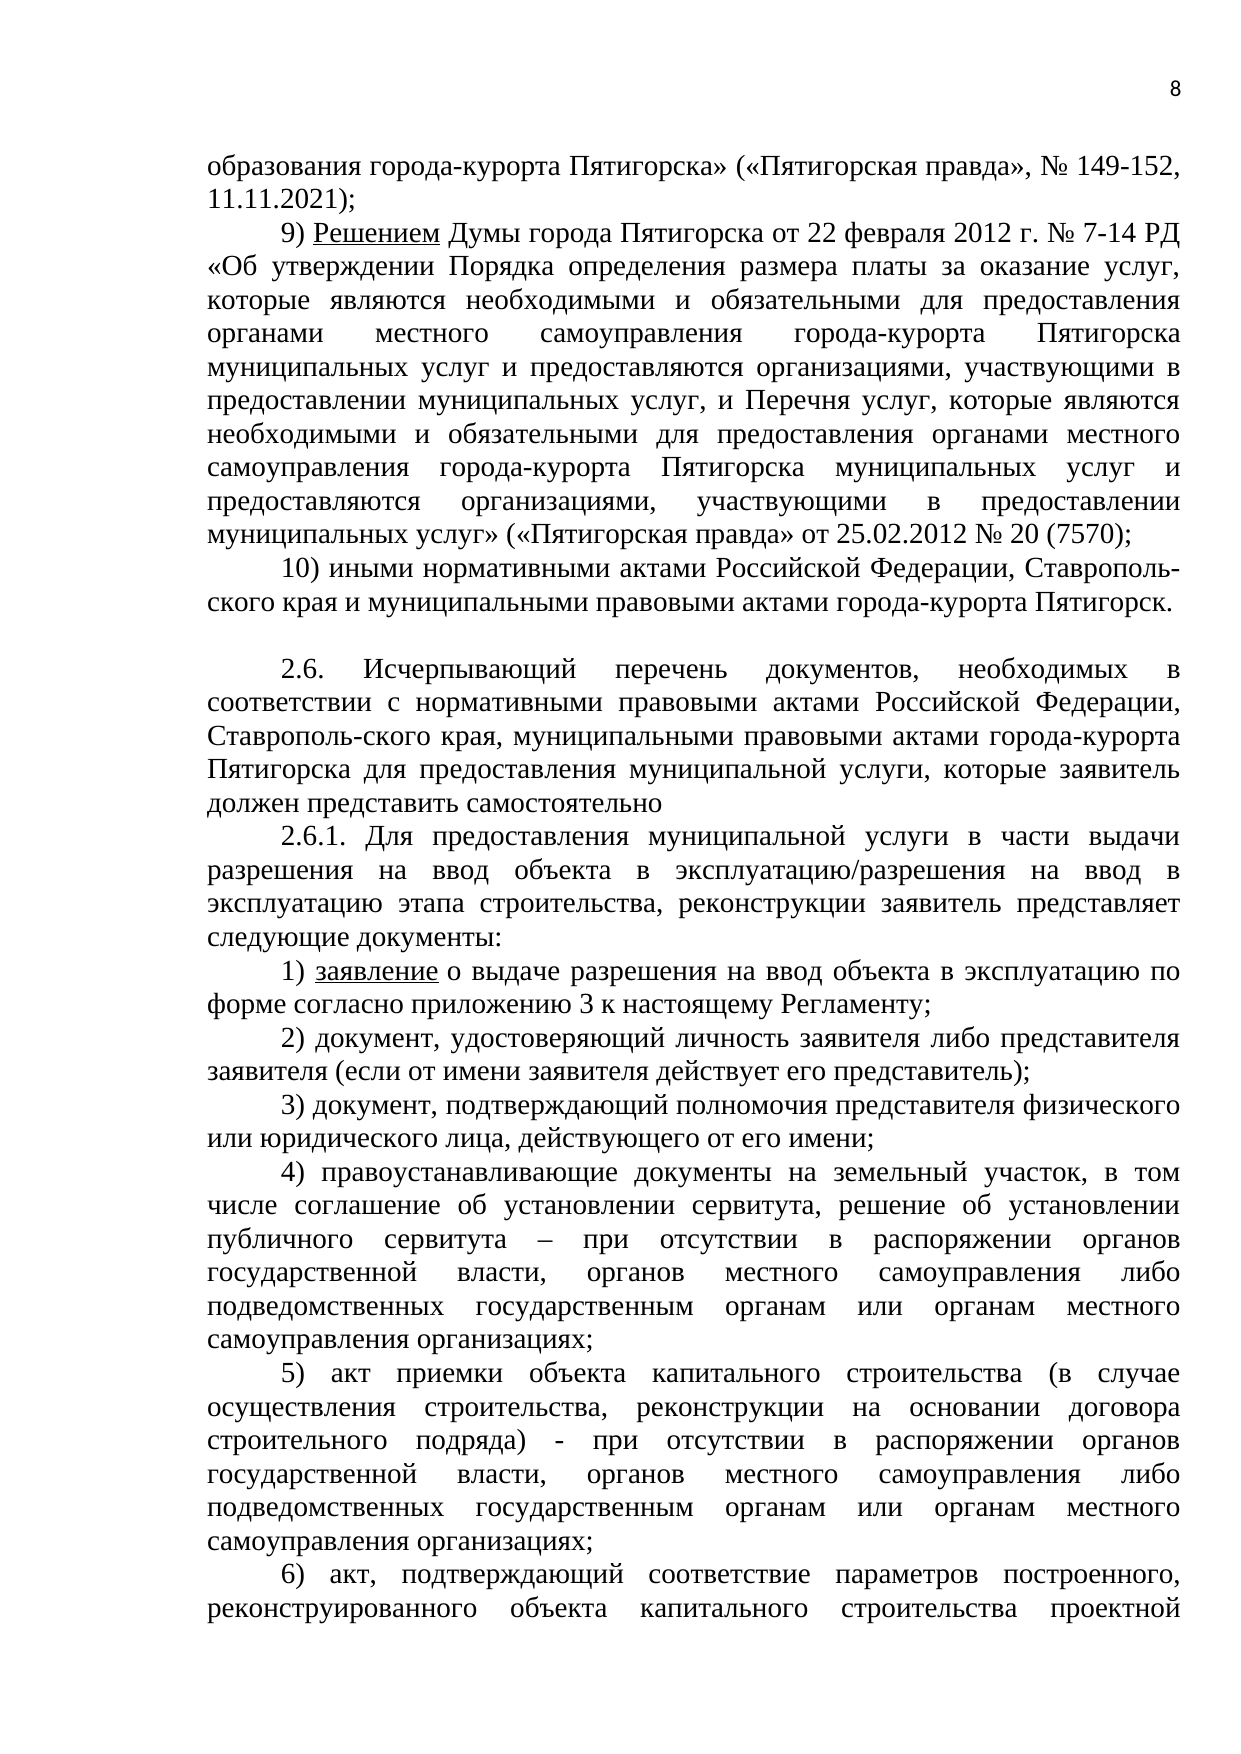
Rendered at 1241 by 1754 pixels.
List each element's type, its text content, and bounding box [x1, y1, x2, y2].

text 5) акт приемки объекта капитального строительства (в случае осуществления строительства, реконструкции на основании договора строительного подряда) - при отсутствии в распоряжении органов государственной власти, органов местного самоуправления либо подведомственных государственным органам или органам местного самоуправления организациях; [207, 1355, 1181, 1556]
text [207, 1556, 1181, 1623]
text 2) документ, удостоверяющий личность заявителя либо представителя заявителя (если от имени заявителя действует его представитель); [207, 1020, 1181, 1087]
text 9) Решением Думы города Пятигорска от 22 февраля 2012 г. № 7-14 РД «Об утверждении Порядка определения размера платы за оказание услуг, которые являются необходимыми и обязательными для предоставления органами местного самоуправления города-курорта Пятигорска муниципальных услуг и предоставляются организациями, участвующими в предоставлении муниципальных услуг, и Перечня услуг, которые являются необходимыми и обязательными для предоставления органами местного самоуправления города-курорта Пятигорска муниципальных услуг и предоставляются организациями, участвующими в предоставлении муниципальных услуг» («Пятигорская правда» от 25.02.2012 № 20 (7570); [207, 215, 1181, 550]
text 2.6. Исчерпывающий перечень документов, необходимых в соответствии с нормативными правовыми актами Российской Федерации, Ставрополь-ского края, муниципальными правовыми актами города-курорта Пятигорска для предоставления муниципальной услуги, которые заявитель должен представить самостоятельно [207, 651, 1181, 818]
text 10) иными нормативными актами Российской Федерации, Ставрополь-ского края и муниципальными правовыми актами города-курорта Пятигорск. [207, 550, 1181, 617]
text 1) заявление о выдаче разрешения на ввод объекта в эксплуатацию по форме согласно приложению 3 к настоящему Регламенту; [207, 953, 1181, 1020]
text 3) документ, подтверждающий полномочия представителя физического или юридического лица, действующего от его имени; [207, 1087, 1181, 1154]
text 4) правоустанавливающие документы на земельный участок, в том числе соглашение об установлении сервитута, решение об установлении публичного сервитута – при отсутствии в распоряжении органов государственной власти, органов местного самоуправления либо подведомственных государственным органам или органам местного самоуправления организациях; [207, 1154, 1181, 1355]
text 2.6.1. Для предоставления муниципальной услуги в части выдачи разрешения на ввод объекта в эксплуатацию/разрешения на ввод в эксплуатацию этапа строительства, реконструкции заявитель представляет следующие документы: [207, 818, 1181, 953]
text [207, 148, 1181, 215]
